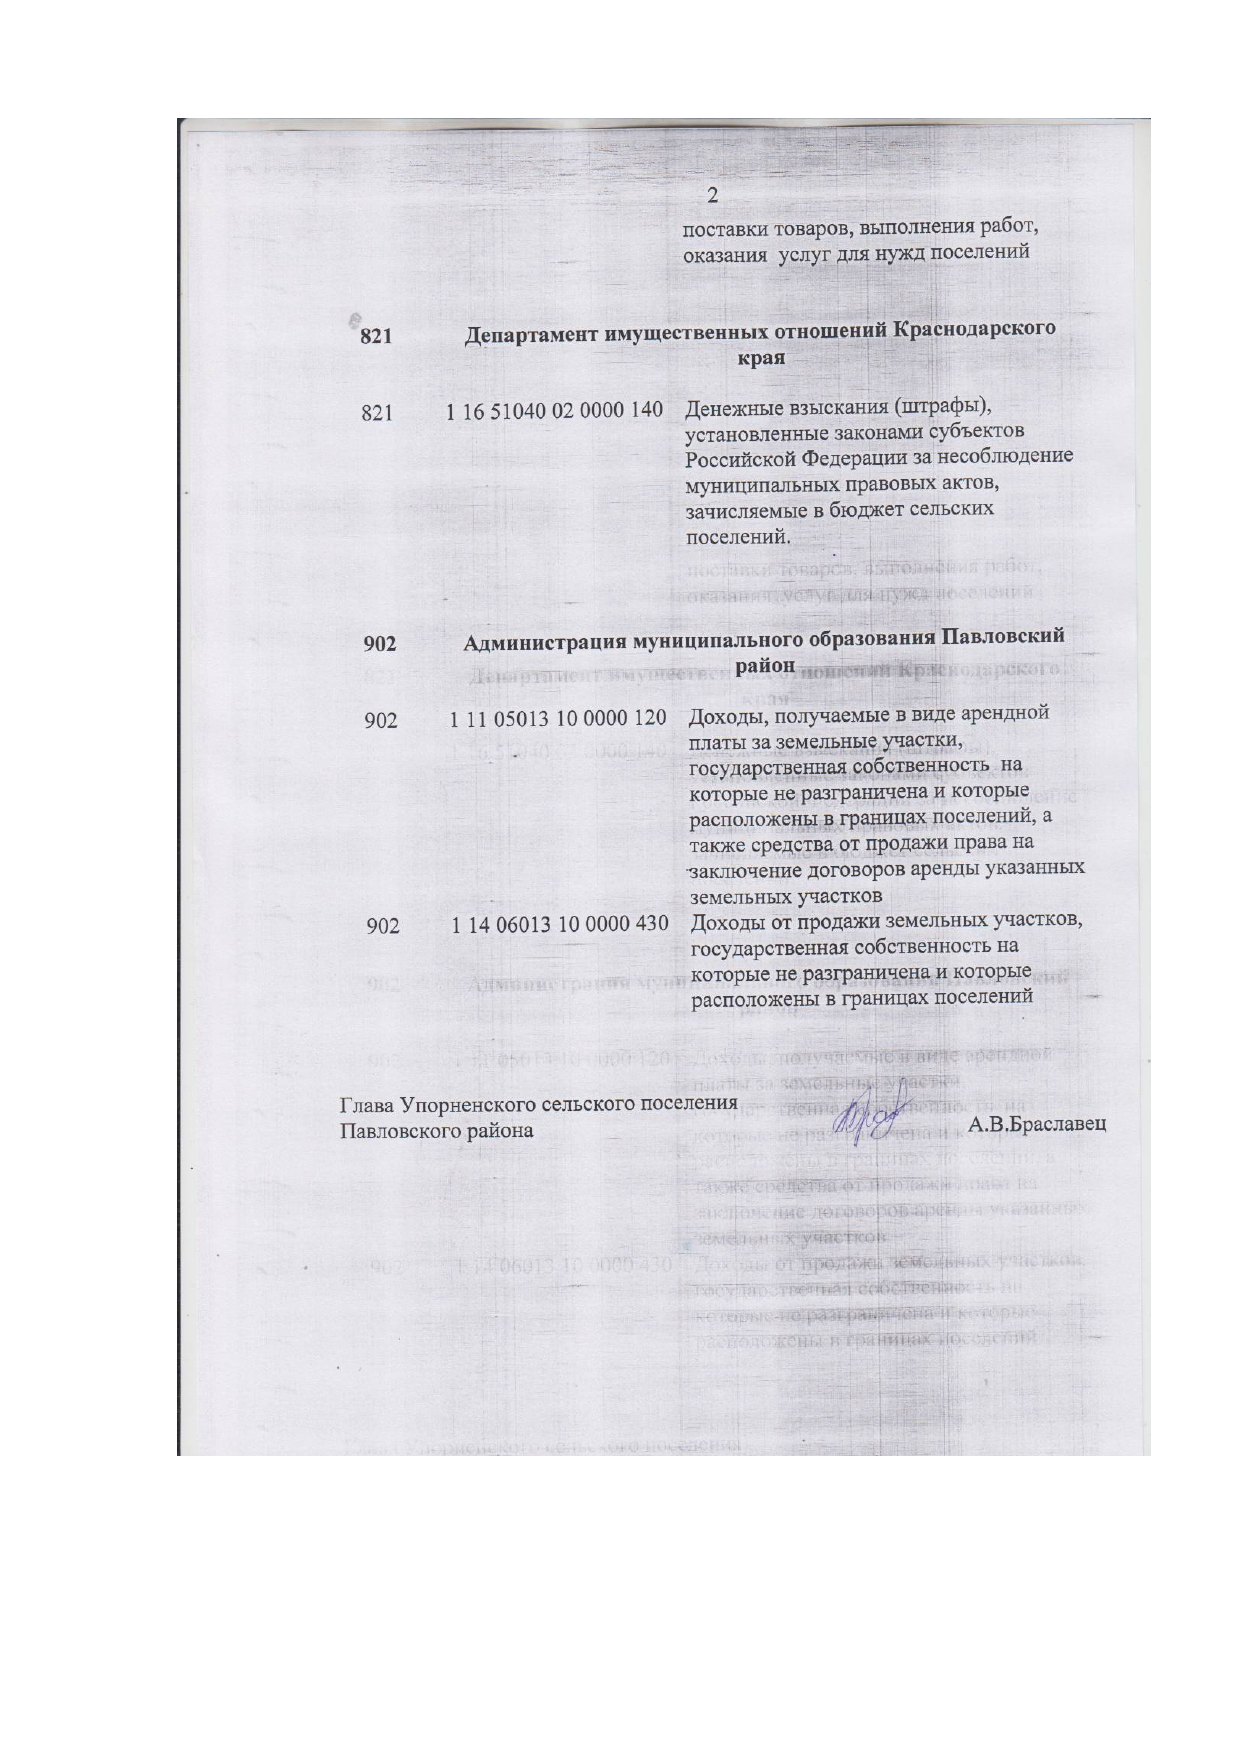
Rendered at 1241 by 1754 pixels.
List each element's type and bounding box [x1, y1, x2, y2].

picture [177, 118, 1151, 1456]
